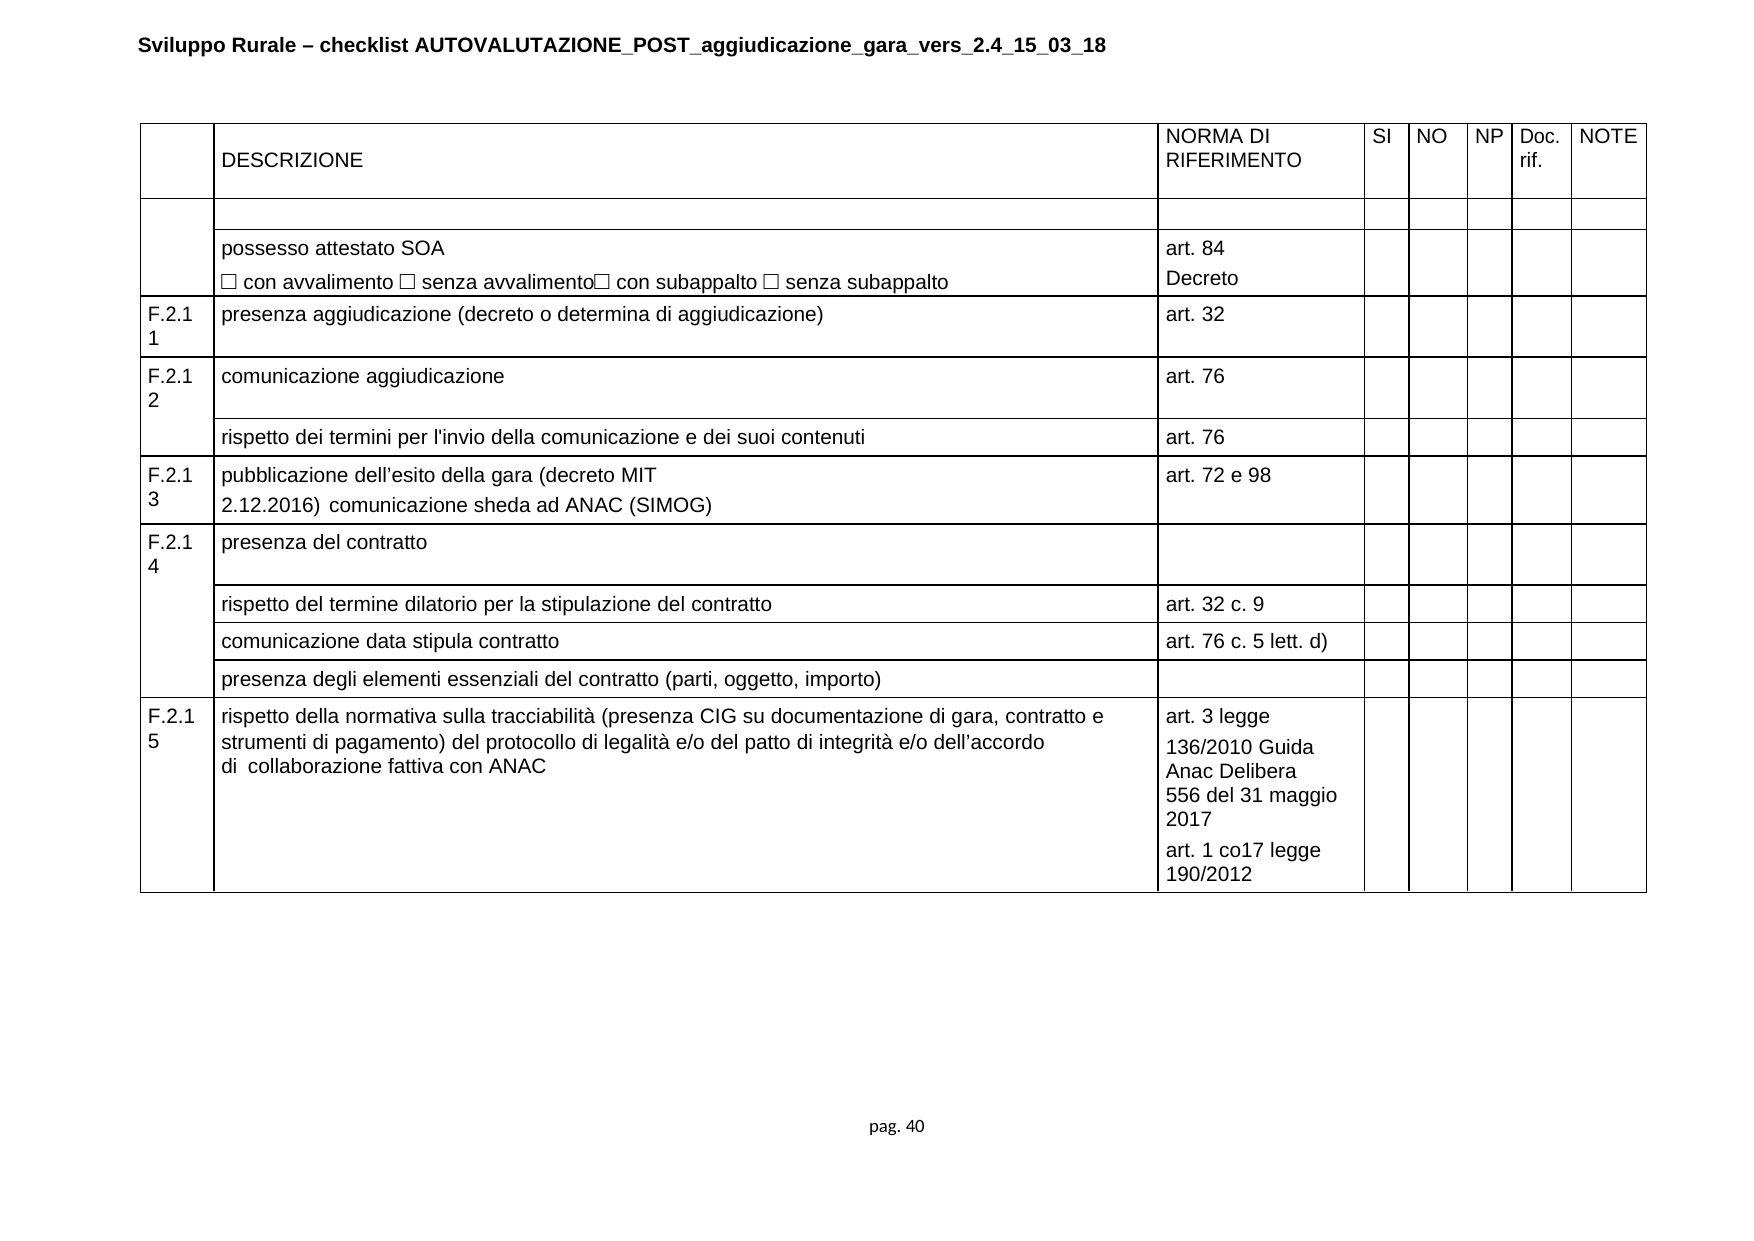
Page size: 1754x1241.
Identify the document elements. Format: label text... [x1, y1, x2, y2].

table_cell presenza del contratto [215, 525, 1157, 584]
table_cell [1468, 525, 1511, 584]
table_cell [1410, 698, 1467, 891]
table_cell comunicazione aggiudicazione [215, 358, 1157, 418]
table_cell [1365, 623, 1408, 659]
table_cell [1410, 661, 1467, 697]
table_cell art. 32 [1159, 297, 1364, 356]
table_cell [1410, 199, 1467, 229]
table_cell [1365, 457, 1408, 523]
table_cell [1572, 525, 1646, 584]
table_cell [1513, 525, 1571, 584]
table_cell [1513, 661, 1571, 697]
table_cell strumenti di pagamento) del protocollo di legalità e/o del patto di integrità e/o dell’accordo di collaborazione fattiva con ANAC [215, 728, 1157, 891]
table_cell art. 3 legge [1159, 698, 1364, 728]
table_cell rispetto della normativa sulla tracciabilità (presenza CIG su documentazione di gara, contratto e [215, 698, 1157, 728]
table_cell F.2.1 1 [141, 297, 213, 356]
table_cell [1513, 199, 1571, 229]
table_cell rispetto dei termini per l'invio della comunicazione e dei suoi contenuti [215, 419, 1157, 455]
table_cell [1468, 698, 1511, 891]
table_cell art. 72 e 98 [1159, 457, 1364, 523]
table_cell [1572, 358, 1646, 418]
table_cell [1410, 358, 1467, 418]
table_header NOTE [1572, 124, 1646, 197]
table_cell [1572, 457, 1646, 523]
table_cell [1468, 230, 1511, 295]
table_cell [1572, 698, 1646, 891]
table_cell rispetto del termine dilatorio per la stipulazione del contratto [215, 586, 1157, 622]
table_header NO [1410, 124, 1467, 197]
table_cell art. 32 c. 9 [1159, 586, 1364, 622]
table_cell [1513, 586, 1571, 622]
table_cell pubblicazione dell’esito della gara (decreto MIT 2.12.2016) comunicazione sheda ad ANAC (SIMOG) [215, 457, 1157, 523]
table_cell [1410, 297, 1467, 356]
table_cell [1365, 698, 1408, 891]
table_cell [1410, 419, 1467, 455]
table_cell 5 [141, 728, 213, 891]
table_cell [1468, 623, 1511, 659]
table_cell F.2.1 2 [141, 358, 213, 455]
table_cell [1468, 457, 1511, 523]
table_cell [1572, 623, 1646, 659]
table_header [141, 124, 213, 197]
table_cell [1513, 623, 1571, 659]
table_cell [1365, 661, 1408, 697]
table_cell art. 84 Decreto MIT [1159, 230, 1364, 295]
table_cell [141, 199, 213, 295]
table_cell [1410, 623, 1467, 659]
table_cell [1468, 419, 1511, 455]
table_cell art. 76 [1159, 419, 1364, 455]
table_cell possesso attestato SOA con avvalimento □ senza avvalimento□ con subappalto □ senza subappalto [215, 230, 1157, 295]
table_cell [1365, 358, 1408, 418]
table_cell [1159, 525, 1364, 584]
table_cell [1365, 199, 1408, 229]
table_cell [1365, 230, 1408, 295]
table_cell [1513, 358, 1571, 418]
table_cell [1468, 358, 1511, 418]
table_cell [1410, 230, 1467, 295]
table_cell [1365, 586, 1408, 622]
table_cell art. 76 [1159, 358, 1364, 418]
table_cell [1572, 230, 1646, 295]
table_cell [1513, 419, 1571, 455]
table_cell [1410, 457, 1467, 523]
table_cell [1572, 419, 1646, 455]
table_cell [1513, 297, 1571, 356]
table_cell [1468, 199, 1511, 229]
table_cell [1159, 661, 1364, 697]
table_cell F.2.1 [141, 698, 213, 728]
table_cell [1410, 586, 1467, 622]
table_cell F.2.1 4 [141, 525, 213, 697]
table_cell [1572, 586, 1646, 622]
table_cell [1572, 297, 1646, 356]
table_cell F.2.1 3 [141, 457, 213, 523]
table_cell 136/2010 Guida Anac Delibera n. [1159, 728, 1364, 783]
table_header DESCRIZIONE [215, 124, 1157, 197]
table_cell comunicazione data stipula contratto [215, 623, 1157, 659]
table_cell [1513, 230, 1571, 295]
table_cell [1365, 525, 1408, 584]
table_header NP [1468, 124, 1511, 197]
table_cell art. 1 co17 legge [1159, 834, 1364, 861]
table_cell [1365, 297, 1408, 356]
table_header NORMA DI RIFERIMENTO [1159, 124, 1364, 197]
table_cell [1468, 586, 1511, 622]
table_cell [1513, 457, 1571, 523]
table_cell art. 76 c. 5 lett. d) [1159, 623, 1364, 659]
table_cell presenza aggiudicazione (decreto o determina di aggiudicazione) [215, 297, 1157, 356]
table_cell [1410, 525, 1467, 584]
table_cell [1468, 297, 1511, 356]
table_cell 190/2012 [1159, 861, 1364, 891]
table_cell [1468, 661, 1511, 697]
table_cell 556 del 31 maggio [1159, 783, 1364, 807]
table_header Doc. rif. [1513, 124, 1571, 197]
table_cell presenza degli elementi essenziali del contratto (parti, oggetto, importo) [215, 661, 1157, 697]
table_cell [1513, 698, 1571, 891]
table_cell [1159, 199, 1364, 229]
table_header SI [1365, 124, 1408, 197]
table_cell [1572, 661, 1646, 697]
table_cell 2017 [1159, 807, 1364, 834]
table_cell [1365, 419, 1408, 455]
table_cell [1572, 199, 1646, 229]
table_cell [215, 199, 1157, 229]
